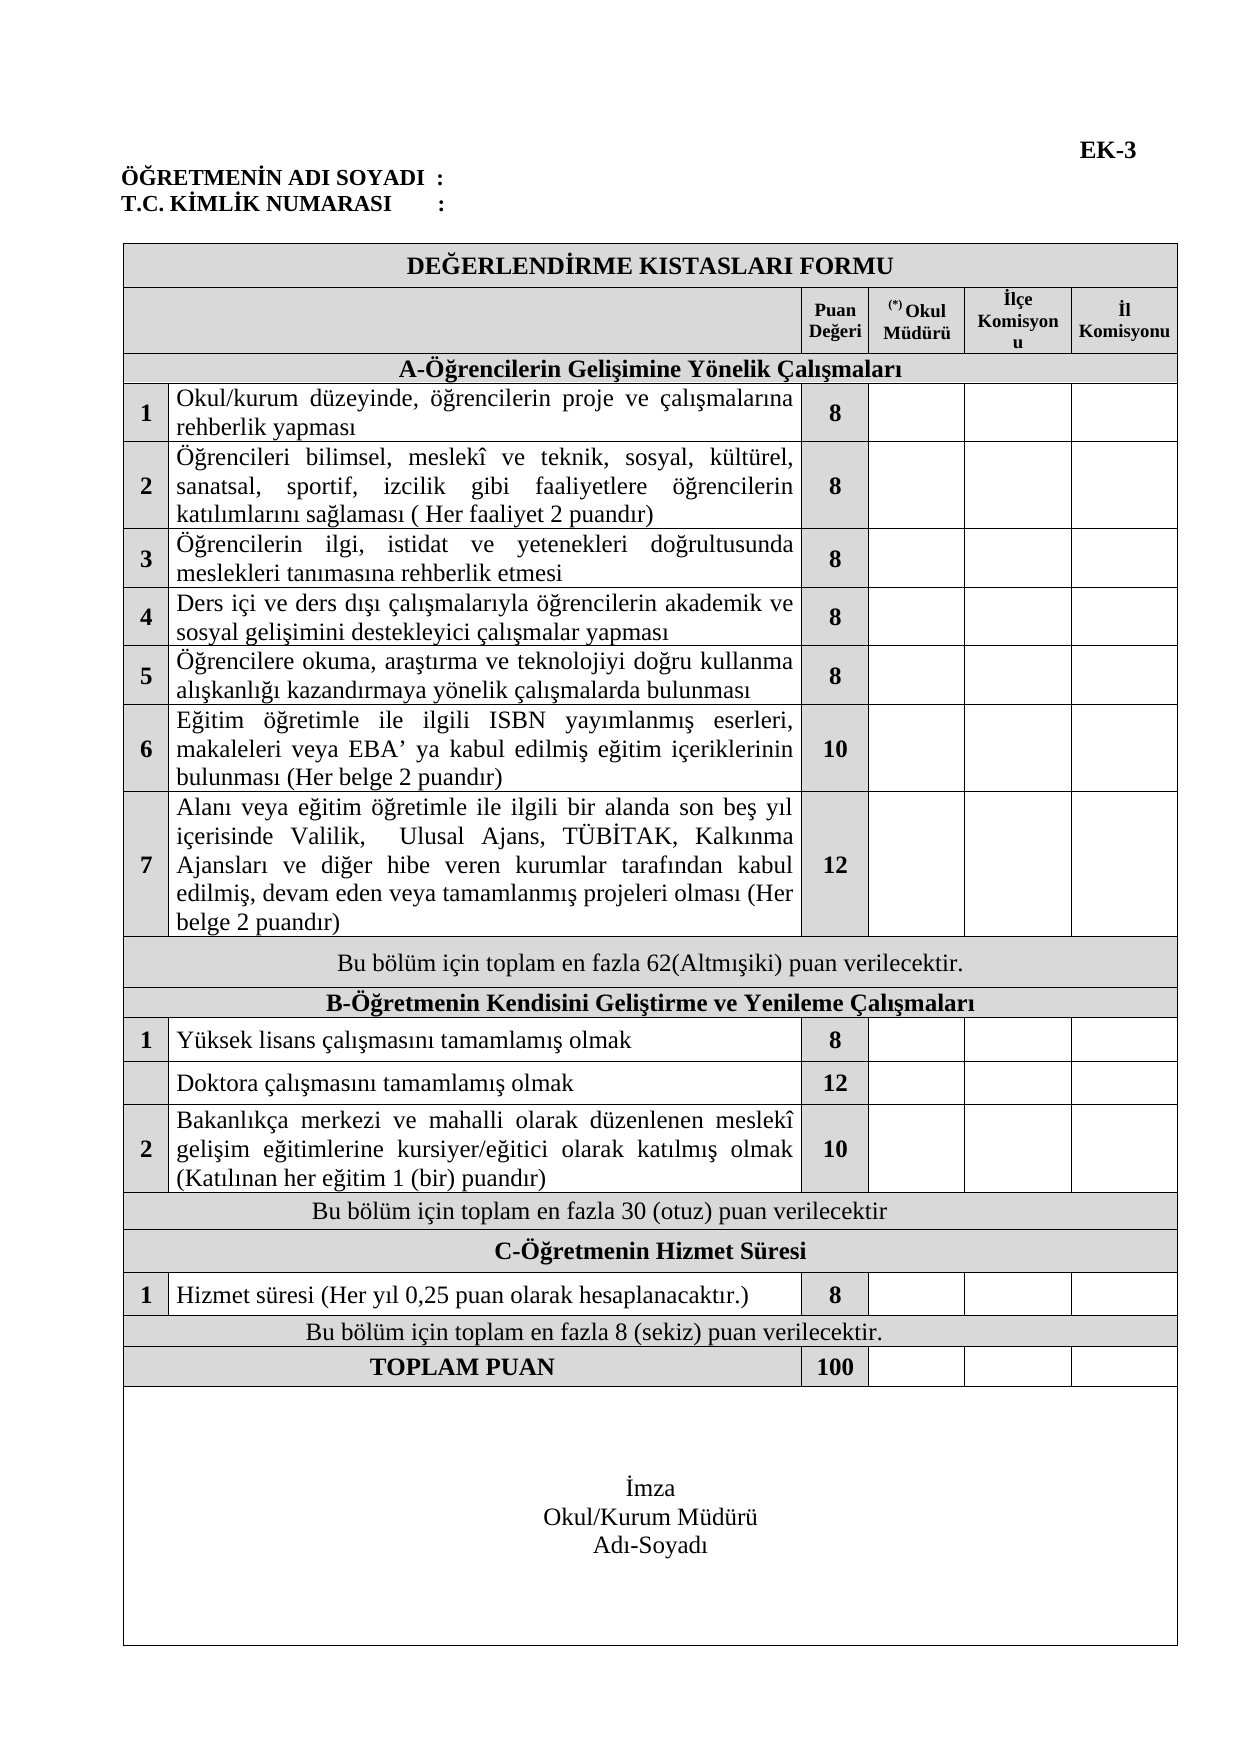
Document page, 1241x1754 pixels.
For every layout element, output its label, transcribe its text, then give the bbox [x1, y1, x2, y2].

table_header DEĞERLENDİRME KISTASLARI FORMU [124, 244, 1177, 287]
table_cell [1072, 384, 1177, 441]
table_cell Bakanlıkça merkezi ve mahalli olarak düzenlenen meslekî gelişim eğitimlerine kursiyer/eğitici olarak katılmış olmak (Katılınan her eğitim 1 (bir) puandır) [169, 1105, 801, 1192]
text T.C. KİMLİK NUMARASI : [121, 191, 1180, 217]
table_cell 1 [124, 384, 168, 441]
table_cell [965, 1273, 1071, 1315]
table_cell [869, 792, 964, 936]
table_cell Bu bölüm için toplam en fazla 8 (sekiz) puan verilecektir. [124, 1316, 1177, 1346]
table_cell [869, 442, 964, 528]
table_cell 8 [802, 1018, 868, 1061]
table_cell Öğrencilerin ilgi, istidat ve yetenekleri doğrultusunda meslekleri tanımasına rehberlik etmesi [169, 529, 801, 587]
table_cell Öğrencilere okuma, araştırma ve teknolojiyi doğru kullanma alışkanlığı kazandırmaya yönelik çalışmalarda bulunması [169, 646, 801, 704]
table_cell 7 [124, 792, 168, 936]
table_cell 8 [802, 646, 868, 704]
table_cell [1072, 1062, 1177, 1104]
table_cell [965, 792, 1071, 936]
table_cell 10 [802, 705, 868, 791]
table_cell 8 [802, 1273, 868, 1315]
table_cell [869, 384, 964, 441]
table_cell [965, 1105, 1071, 1192]
table_cell [1072, 1273, 1177, 1315]
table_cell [124, 1387, 1177, 1645]
table_cell [869, 1062, 964, 1104]
table_cell [124, 1062, 168, 1104]
table_cell [965, 705, 1071, 791]
table_cell Doktora çalışmasını tamamlamış olmak [169, 1062, 801, 1104]
table_cell Okul/kurum düzeyinde, öğrencilerin proje ve çalışmalarına rehberlik yapması [169, 384, 801, 441]
table_cell İl Komisyonu [1072, 288, 1177, 353]
table_cell B-Öğretmenin Kendisini Geliştirme ve Yenileme Çalışmaları [124, 988, 1177, 1017]
table_cell 8 [802, 442, 868, 528]
table_cell [1072, 705, 1177, 791]
table_cell [965, 1347, 1071, 1386]
table_cell Puan Değeri [802, 288, 868, 353]
table_cell Bu bölüm için toplam en fazla 30 (otuz) puan verilecektir [124, 1193, 1177, 1229]
table_cell [869, 646, 964, 704]
table_cell [869, 588, 964, 645]
table_cell Bu bölüm için toplam en fazla 62(Altmışiki) puan verilecektir. [124, 937, 1177, 987]
table_cell Alanı veya eğitim öğretimle ile ilgili bir alanda son beş yıl içerisinde Valilik, Ulusal Ajans, TÜBİTAK, Kalkınma Ajansları ve diğer hibe veren kurumlar tarafından kabul edilmiş, devam eden veya tamamlanmış projeleri olması (Her belge 2 puandır) [169, 792, 801, 936]
table_cell [1072, 1018, 1177, 1061]
table_cell Öğrencileri bilimsel, meslekî ve teknik, sosyal, kültürel, sanatsal, sportif, izcilik gibi faaliyetlere öğrencilerin katılımlarını sağlaması ( Her faaliyet 2 puandır) [169, 442, 801, 528]
table_cell 12 [802, 1062, 868, 1104]
table_cell [869, 1273, 964, 1315]
table_cell [1072, 646, 1177, 704]
text ÖĞRETMENİN ADI SOYADI : [121, 164, 1180, 191]
table_cell [124, 288, 801, 353]
table_cell [869, 1018, 964, 1061]
table_cell 12 [802, 792, 868, 936]
table_cell [1072, 529, 1177, 587]
table_cell 4 [124, 588, 168, 645]
table_cell (*) Okul Müdürü [869, 288, 964, 353]
table_cell 8 [802, 529, 868, 587]
table_cell A-Öğrencilerin Gelişimine Yönelik Çalışmaları [124, 354, 1177, 382]
table_cell [869, 1105, 964, 1192]
table_cell 2 [124, 442, 168, 528]
table_cell 1 [124, 1018, 168, 1061]
table_cell [1072, 792, 1177, 936]
table_cell [965, 529, 1071, 587]
text EK-3 [1006, 135, 1180, 164]
table_cell [965, 646, 1071, 704]
table_cell 5 [124, 646, 168, 704]
table_cell İlçe Komisyonu [965, 288, 1071, 353]
table_cell Eğitim öğretimle ile ilgili ISBN yayımlanmış eserleri, makaleleri veya EBA’ ya kabul edilmiş eğitim içeriklerinin bulunması (Her belge 2 puandır) [169, 705, 801, 791]
table_cell [965, 384, 1071, 441]
table_cell 100 [802, 1347, 868, 1386]
table_cell [965, 442, 1071, 528]
table_cell [869, 529, 964, 587]
table_cell Yüksek lisans çalışmasını tamamlamış olmak [169, 1018, 801, 1061]
table_cell [1072, 442, 1177, 528]
table_cell [965, 1018, 1071, 1061]
table_cell 6 [124, 705, 168, 791]
table_cell Hizmet süresi (Her yıl 0,25 puan olarak hesaplanacaktır.) [169, 1273, 801, 1315]
table_cell Ders içi ve ders dışı çalışmalarıyla öğrencilerin akademik ve sosyal gelişimini destekleyici çalışmalar yapması [169, 588, 801, 645]
table_cell [1072, 1347, 1177, 1386]
table_cell [869, 705, 964, 791]
table_cell [965, 588, 1071, 645]
table_cell [1072, 588, 1177, 645]
table_cell C-Öğretmenin Hizmet Süresi [124, 1230, 1177, 1272]
table_cell [869, 1347, 964, 1386]
table_cell [1072, 1105, 1177, 1192]
table_cell 10 [802, 1105, 868, 1192]
table_cell TOPLAM PUAN [124, 1347, 801, 1386]
table_cell [965, 1062, 1071, 1104]
table_cell 3 [124, 529, 168, 587]
table_cell 2 [124, 1105, 168, 1192]
table_cell 8 [802, 588, 868, 645]
table_cell 8 [802, 384, 868, 441]
table_cell 1 [124, 1273, 168, 1315]
